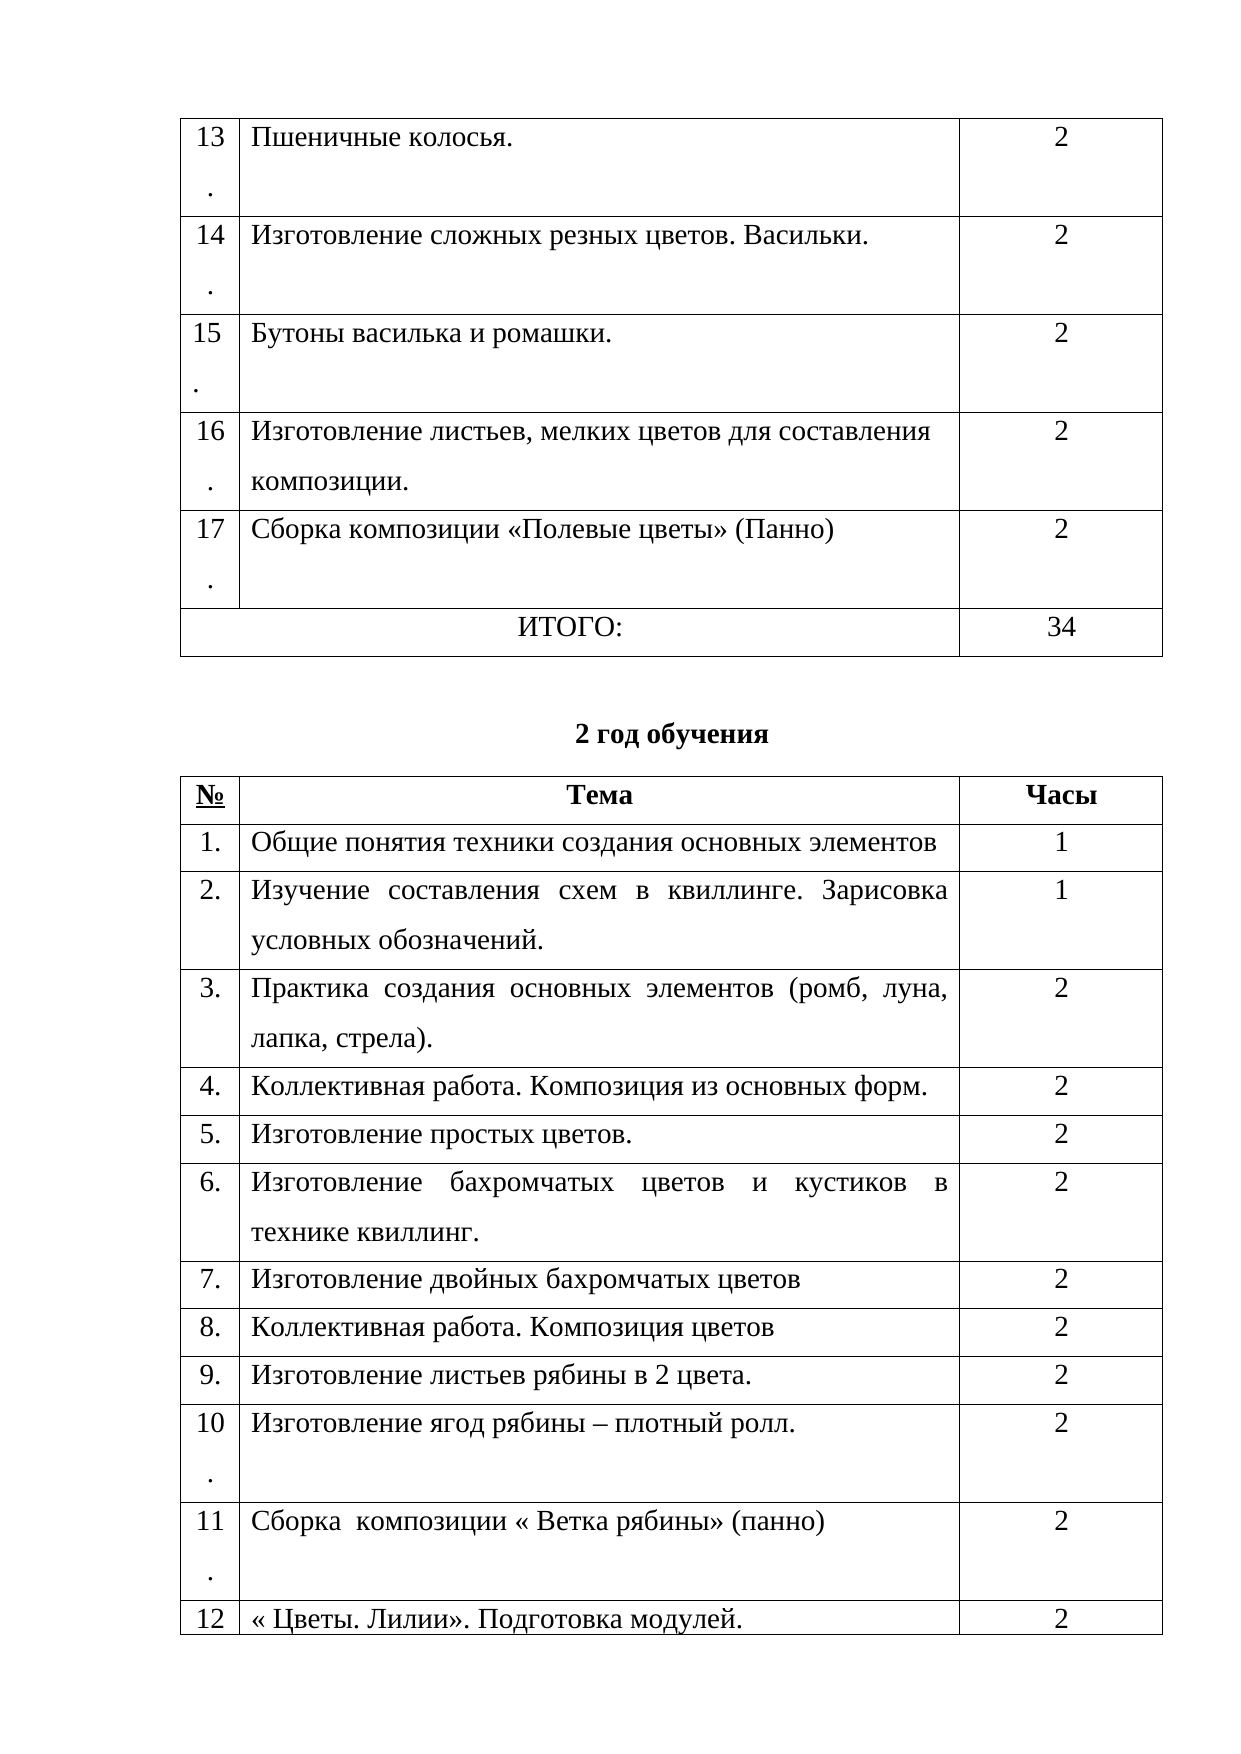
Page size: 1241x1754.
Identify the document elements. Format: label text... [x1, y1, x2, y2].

table_cell Изготовление листьев рябины в 2 цвета. [240, 1357, 959, 1404]
table_cell Изучение составления схем в квиллинге. Зарисовка условных обозначений. [240, 872, 959, 969]
table_cell 2 [960, 1068, 1162, 1115]
table_cell 6. [181, 1164, 239, 1261]
table_cell 4. [181, 1068, 239, 1115]
table_cell Пшеничные колосья. [240, 119, 959, 216]
table_cell Бутоны василька и ромашки. [240, 315, 959, 412]
table_cell 8. [181, 1309, 239, 1356]
table_cell 2. [181, 872, 239, 969]
table_cell Сборка композиции «Полевые цветы» (Панно) [240, 511, 959, 608]
table_cell ИТОГО: [181, 609, 959, 656]
table_header № [181, 777, 239, 823]
table_cell 7. [181, 1262, 239, 1308]
table_cell 17. [181, 511, 239, 608]
table_cell 2 [960, 1405, 1162, 1502]
table_cell Изготовление простых цветов. [240, 1116, 959, 1163]
table_cell 13. [181, 119, 239, 216]
table_cell 2 [960, 1601, 1162, 1634]
table_cell Изготовление листьев, мелких цветов для составления композиции. [240, 413, 959, 510]
table_cell Коллективная работа. Композиция из основных форм. [240, 1068, 959, 1115]
table_cell 9. [181, 1357, 239, 1404]
table_cell 2 [960, 1309, 1162, 1356]
table_cell 12. [181, 1601, 239, 1634]
table_cell 3. [181, 970, 239, 1067]
table_cell 16. [181, 413, 239, 510]
table_cell 2 [960, 1503, 1162, 1600]
table_cell 2 [960, 1116, 1162, 1163]
table_header Тема [240, 777, 959, 823]
table_cell 1. [181, 825, 239, 871]
table_cell 2 [960, 1357, 1162, 1404]
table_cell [240, 1601, 959, 1634]
table_cell 15. [181, 315, 239, 412]
table_cell Практика создания основных элементов (ромб, луна, лапка, стрела). [240, 970, 959, 1067]
table_cell Изготовление двойных бахромчатых цветов [240, 1262, 959, 1308]
table_cell Коллективная работа. Композиция цветов [240, 1309, 959, 1356]
table_cell Общие понятия техники создания основных элементов [240, 825, 959, 871]
table_cell 2 [960, 315, 1162, 412]
table_cell 2 [960, 1164, 1162, 1261]
table_cell 2 [960, 511, 1162, 608]
table_cell 34 [960, 609, 1162, 656]
table_cell 14. [181, 217, 239, 314]
table_cell 2 [960, 1262, 1162, 1308]
table_cell Сборка композиции « Ветка рябины» (панно) [240, 1503, 959, 1600]
table_cell 1 [960, 825, 1162, 871]
table_cell 2 [960, 970, 1162, 1067]
table_cell 2 [960, 217, 1162, 314]
table_cell 2 [960, 413, 1162, 510]
table_cell 10. [181, 1405, 239, 1502]
table_cell Изготовление ягод рябины – плотный ролл. [240, 1405, 959, 1502]
text 2 год обучения [192, 716, 1152, 750]
table_cell Изготовление сложных резных цветов. Васильки. [240, 217, 959, 314]
table_cell 2 [960, 119, 1162, 216]
table_cell Изготовление бахромчатых цветов и кустиков в технике квиллинг. [240, 1164, 959, 1261]
table_cell 11. [181, 1503, 239, 1600]
table_header Часы [960, 777, 1162, 823]
table_cell 5. [181, 1116, 239, 1163]
table_cell 1 [960, 872, 1162, 969]
